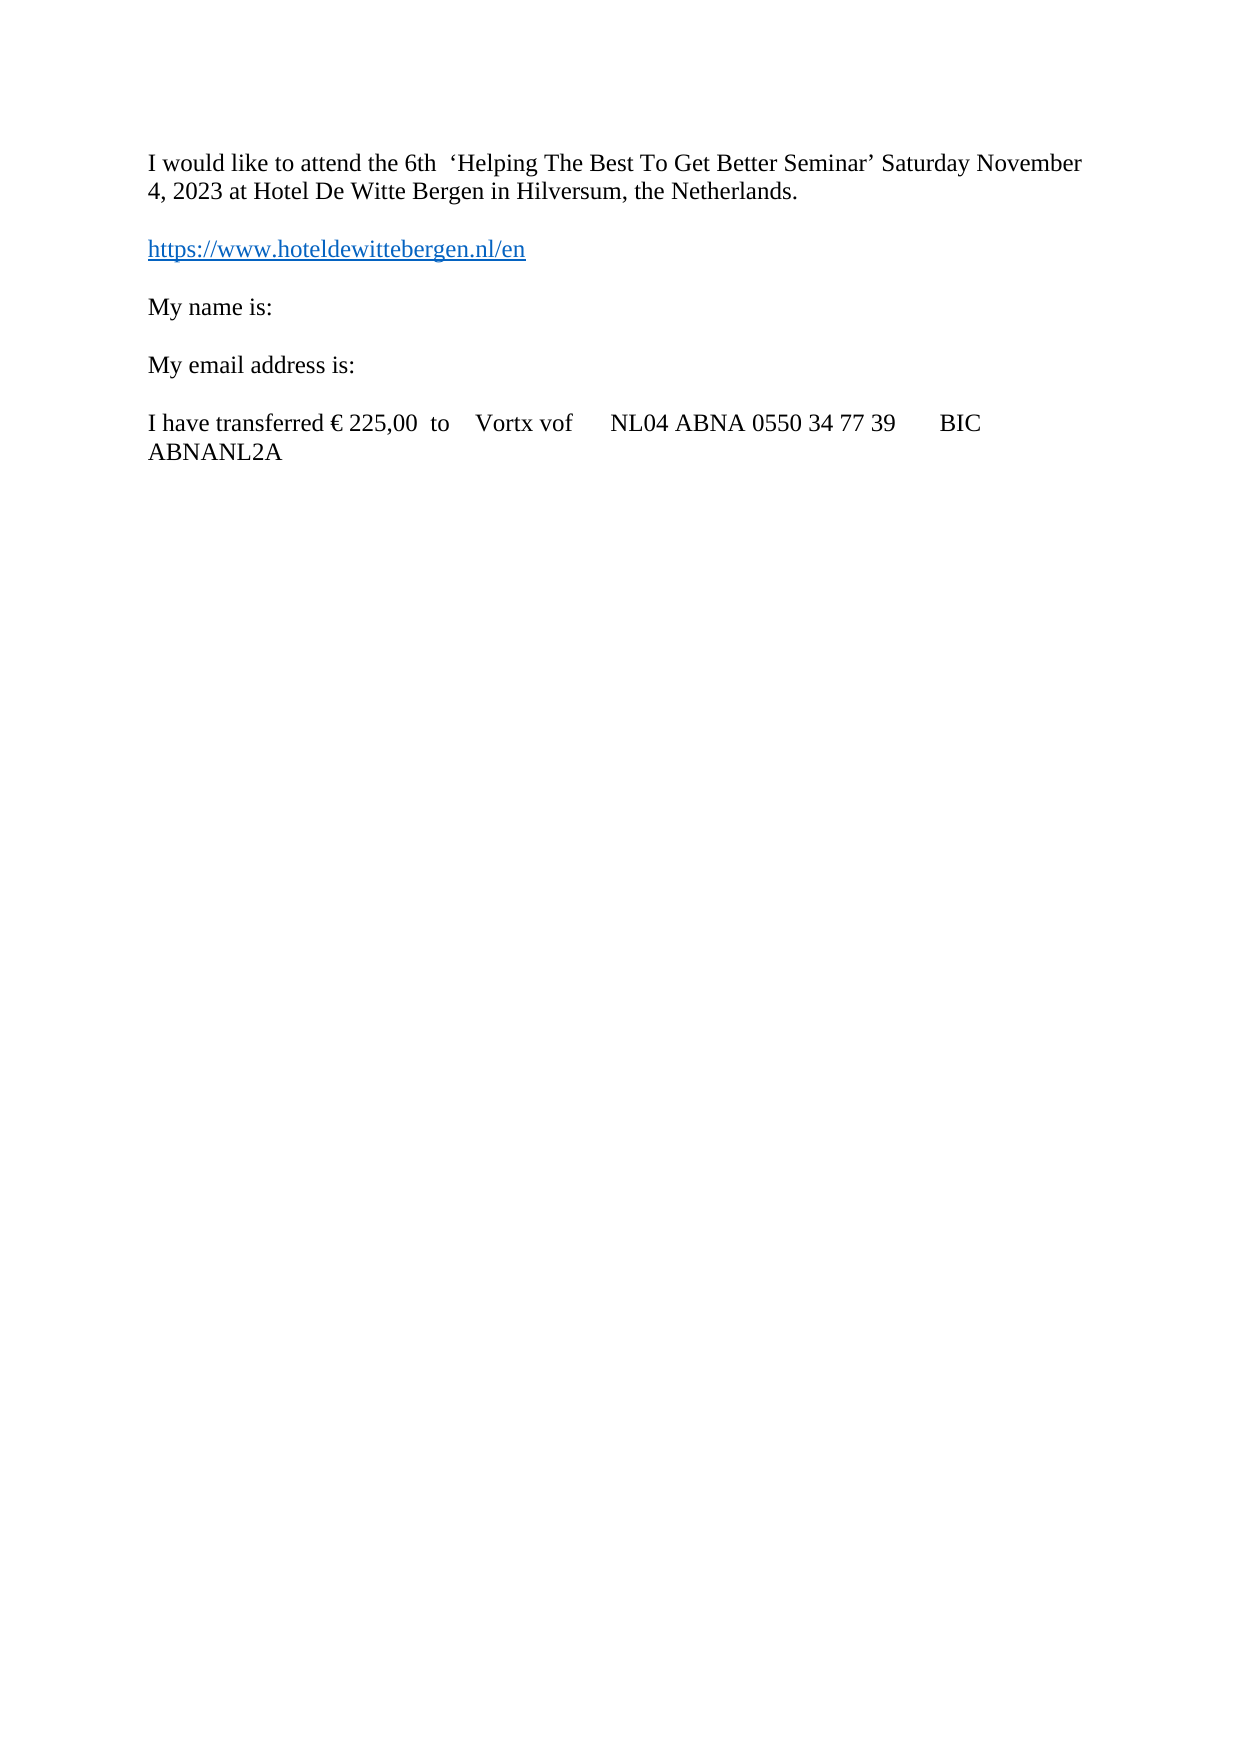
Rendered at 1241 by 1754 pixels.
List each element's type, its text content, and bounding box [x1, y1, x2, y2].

text I have transferred € 225,00 to Vortx vof NL04 ABNA 0550 34 77 39 BIC ABNANL2A [148, 408, 1093, 466]
text My email address is: [148, 350, 1093, 379]
text I would like to attend the 6th ‘Helping The Best To Get Better Seminar’ Saturday November 4, 2023 at Hotel De Witte Bergen in Hilversum, the Netherlands. [148, 148, 1093, 205]
text https://www.hoteldewittebergen.nl/en [148, 234, 1093, 263]
text My name is: [148, 292, 1093, 321]
